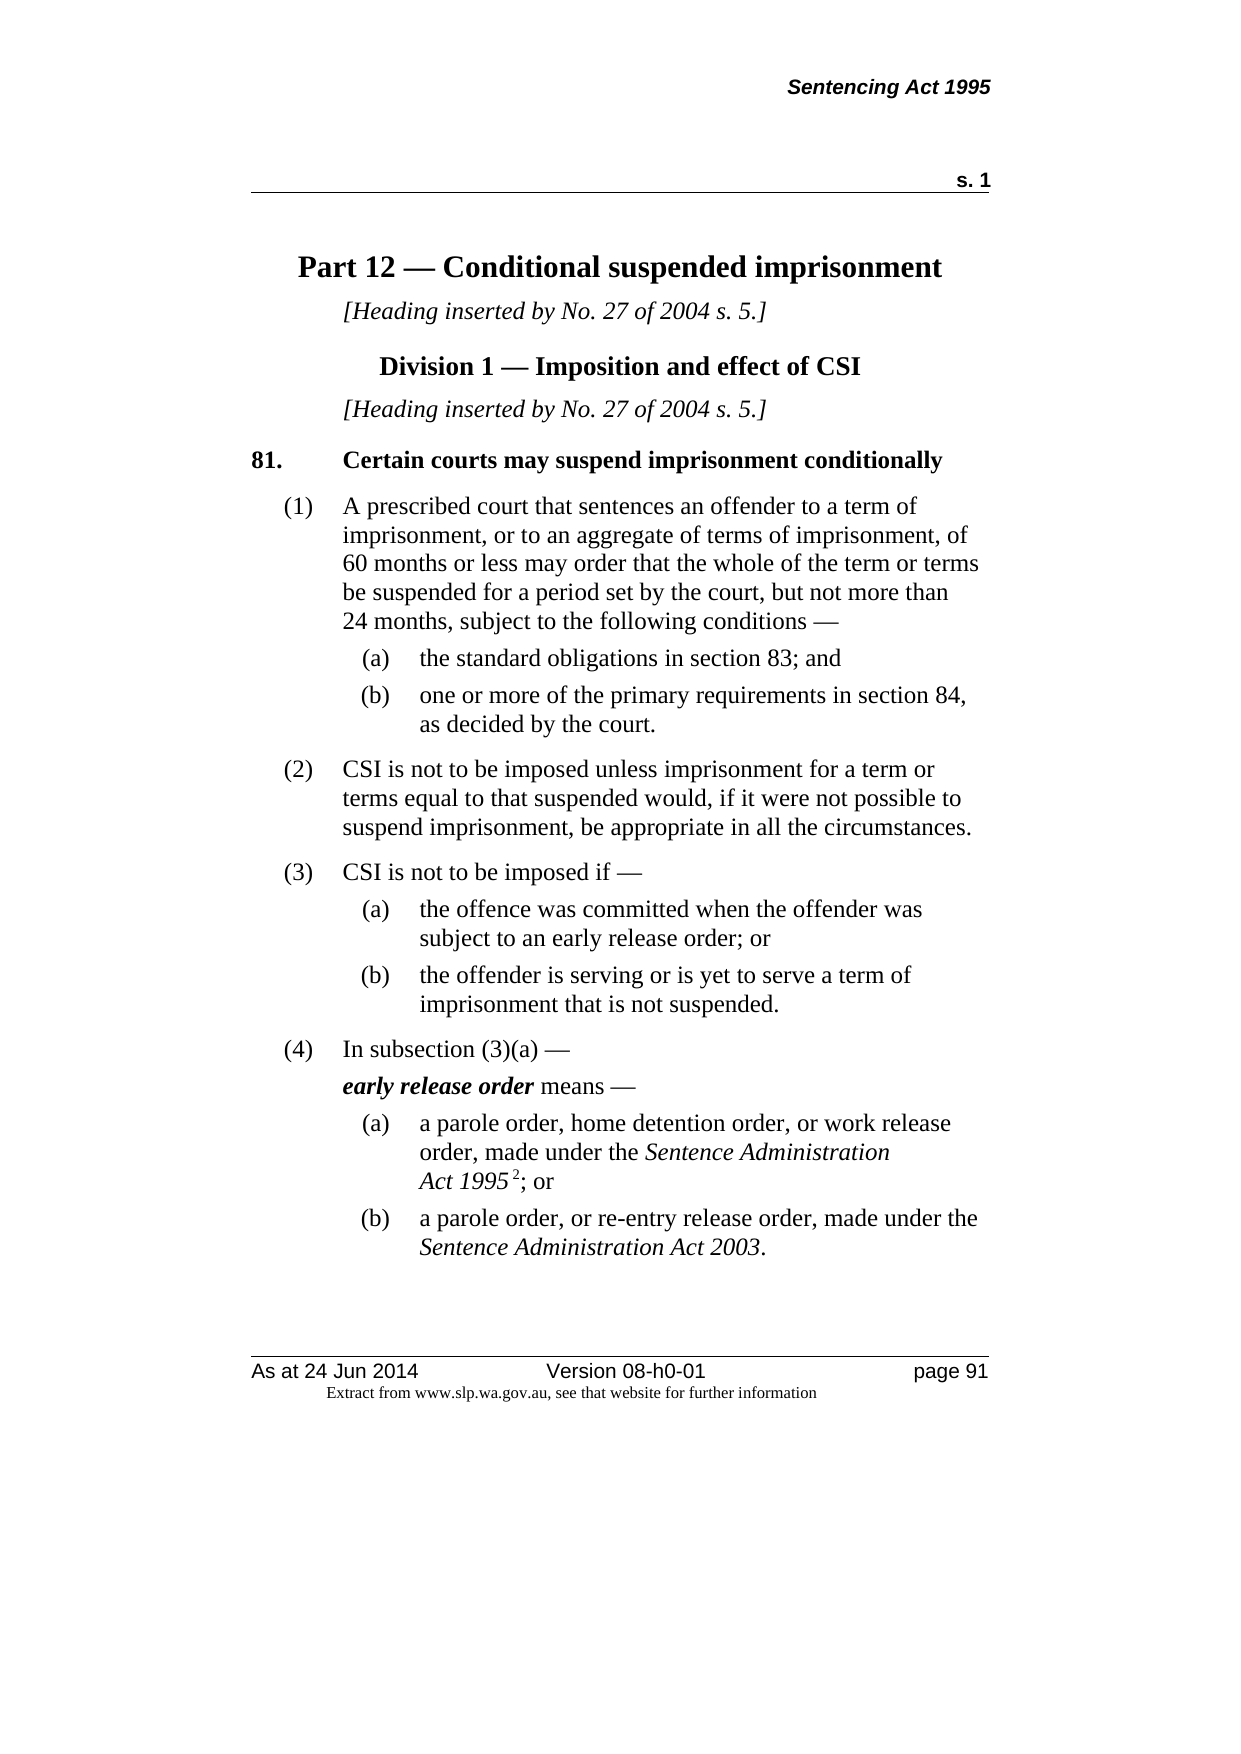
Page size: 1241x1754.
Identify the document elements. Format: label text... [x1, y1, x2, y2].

text (3) CSI is not to be imposed if — [251, 857, 989, 886]
subtitle Part 12 — Conditional suspended imprisonment [251, 248, 989, 284]
text (b) a parole order, or re-entry release order, made under the Sentence Administration Act 2003. [251, 1203, 989, 1261]
subtitle [Heading inserted by No. 27 of 2004 s. 5.] [251, 394, 989, 423]
text early release order means — [251, 1071, 989, 1100]
text (b) the offender is serving or is yet to serve a term of imprisonment that is not suspended. [251, 960, 989, 1018]
text (4) In subsection (3)(a) — [251, 1034, 989, 1063]
subtitle 81. Certain courts may suspend imprisonment conditionally [251, 446, 989, 474]
text (a) the standard obligations in section 83; and [251, 643, 989, 672]
text (2) CSI is not to be imposed unless imprisonment for a term or terms equal to that suspended would, if it were not possible to suspend imprisonment, be appropriate in all the circumstances. [251, 754, 989, 841]
subtitle Division 1 — Imposition and effect of CSI [251, 350, 989, 381]
text (a) a parole order, home detention order, or work release order, made under the Sentence Administration Act 1995 2; or [251, 1108, 989, 1195]
subtitle [Heading inserted by No. 27 of 2004 s. 5.] [251, 296, 989, 325]
text (1) A prescribed court that sentences an offender to a term of imprisonment, or to an aggregate of terms of imprisonment, of 60 months or less may order that the whole of the term or terms be suspended for a period set by the court, but not more than 24 months, subject to the following conditions — [251, 491, 989, 635]
text (a) the offence was committed when the offender was subject to an early release order; or [251, 894, 989, 952]
text (b) one or more of the primary requirements in section 84, as decided by the court. [251, 680, 989, 738]
